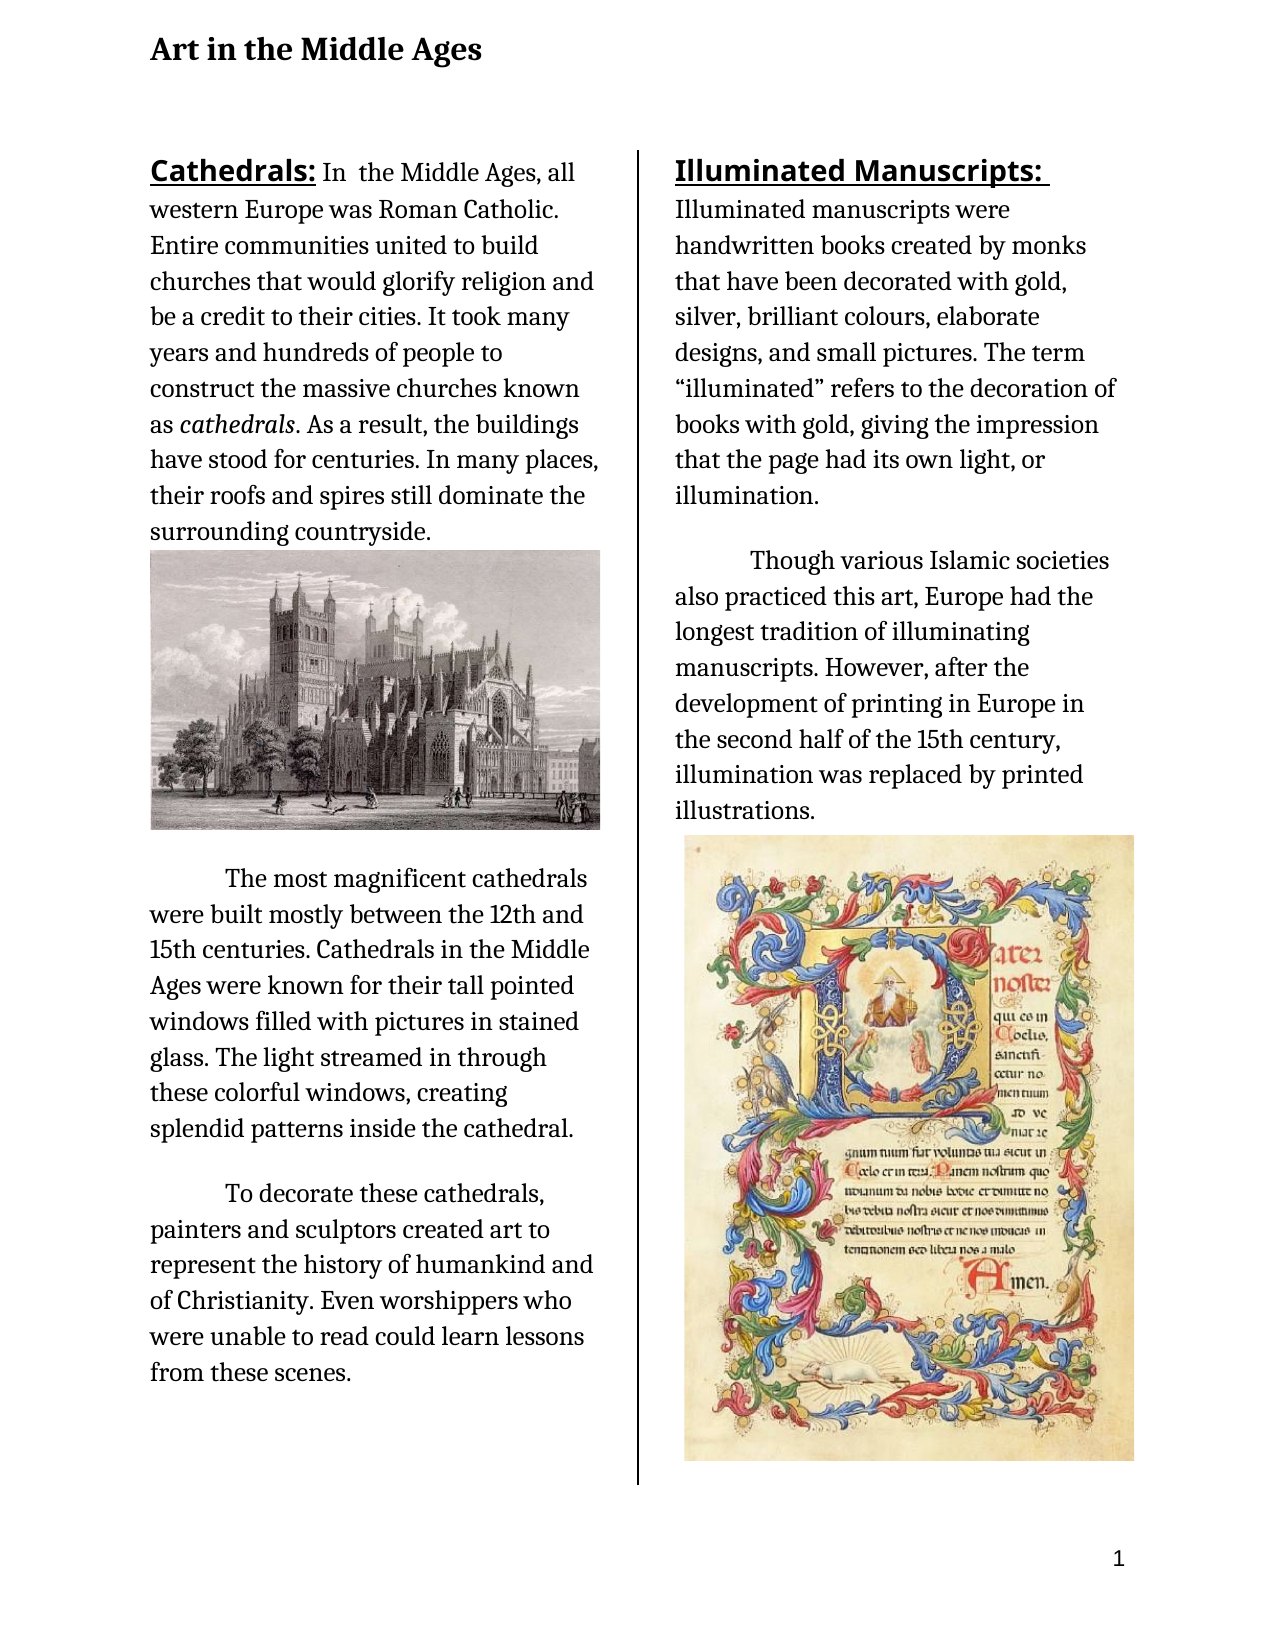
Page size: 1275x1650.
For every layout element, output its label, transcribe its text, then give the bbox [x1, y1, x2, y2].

text Illuminated Manuscripts: Illuminated manuscripts were handwritten books created by monks that have been decorated with gold, silver, brilliant colours, elaborate designs, and small pictures. The term “illuminated” refers to the decoration of books with gold, giving the impression that the page had its own light, or illumination. [675, 150, 1125, 511]
text Though various Islamic societies also practiced this art, Europe had the longest tradition of illuminating manuscripts. However, after the development of printing in Europe in the second half of the 15th century, illumination was replaced by printed illustrations. [675, 545, 1125, 826]
text The most magnificent cathedrals were built mostly between the 12th and 15th centuries. Cathedrals in the Middle Ages were known for their tall pointed windows filled with pictures in stained glass. The light streamed in through these colorful windows, creating splendid patterns inside the cathedral. [150, 863, 600, 1144]
text To decorate these cathedrals, painters and sculptors created art to represent the history of humankind and of Christianity. Even worshippers who were unable to read could learn lessons from these scenes. [150, 1178, 600, 1388]
picture [684, 835, 1135, 1461]
text Cathedrals: In the Middle Ages, all western Europe was Roman Catholic. Entire communities united to build churches that would glorify religion and be a credit to their cities. It took many years and hundreds of people to construct the massive churches known as cathedrals. As a result, the buildings have stood for centuries. In many places, their roofs and spires still dominate the surrounding countryside. [150, 150, 600, 550]
picture [150, 550, 600, 830]
